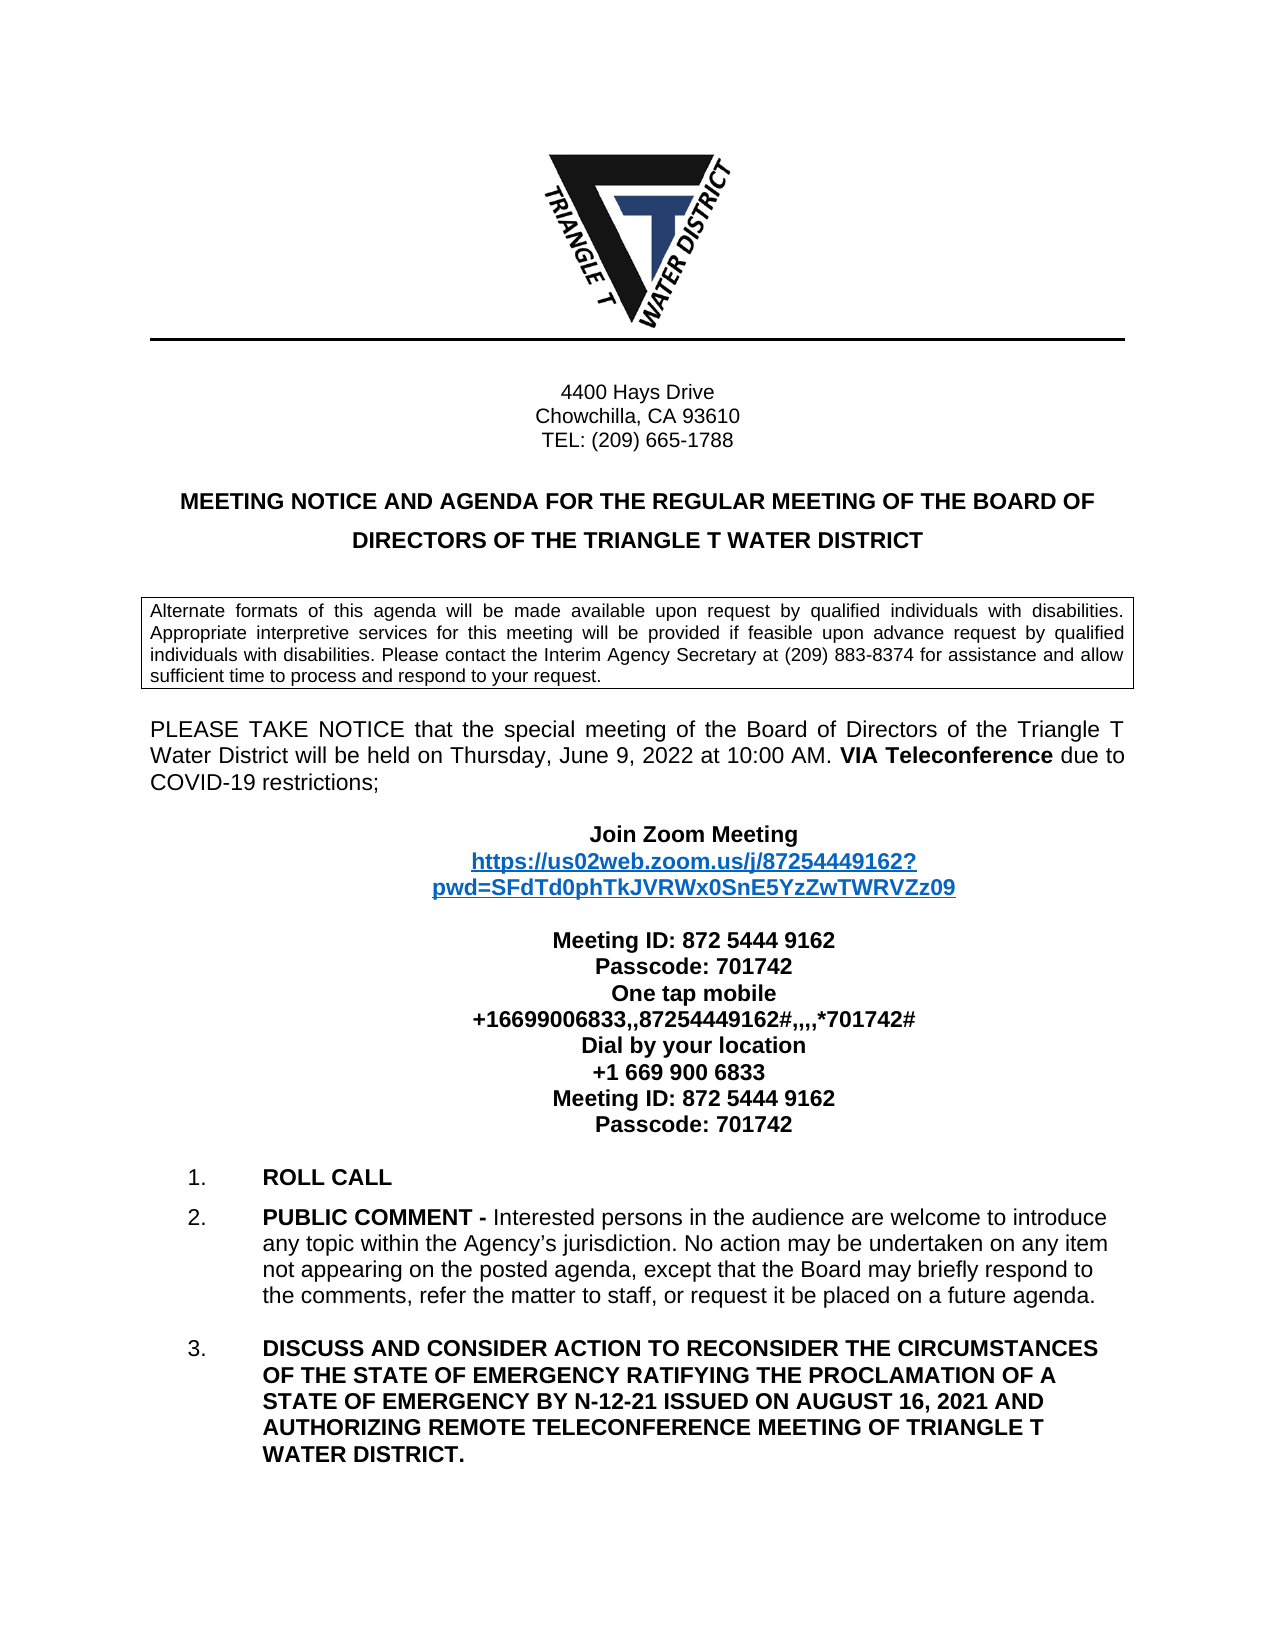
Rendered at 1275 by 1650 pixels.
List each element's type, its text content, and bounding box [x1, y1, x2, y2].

subtitle Passcode: 701742 [262, 1111, 1125, 1138]
subtitle 4400 Hays Drive [150, 380, 1125, 404]
subtitle Join Zoom Meeting [262, 821, 1125, 848]
subtitle Meeting ID: 872 5444 9162 [262, 927, 1125, 953]
subtitle https://us02web.zoom.us/j/87254449162?pwd=SFdTd0phTkJVRWx0SnE5YzZwTWRVZz09 [262, 848, 1125, 900]
picture [539, 150, 736, 337]
subtitle Dial by your location [262, 1032, 1125, 1058]
subtitle MEETING NOTICE AND AGENDA FOR THE REGULAR MEETING OF THE BOARD OF DIRECTORS OF THE TRIANGLE T WATER DISTRICT [150, 488, 1125, 553]
subtitle Alternate formats of this agenda will be made available upon request by qualified individuals with disabilities. Appropriate interpretive services for this meeting will be provided if feasible upon advance request by qualified individuals with disabilities. Please contact the Interim Agency Secretary at (209) 883-8374 for assistance and allow sufficient time to process and respond to your request. [142, 598, 1133, 688]
subtitle +1 669 900 6833 [150, 1058, 1125, 1085]
subtitle Meeting ID: 872 5444 9162 [262, 1085, 1125, 1111]
subtitle ROLL CALL [187, 1164, 1125, 1190]
subtitle DISCUSS AND CONSIDER ACTION TO RECONSIDER THE CIRCUMSTANCES OF THE STATE OF EMERGENCY RATIFYING THE PROCLAMATION OF A STATE OF EMERGENCY BY N-12-21 ISSUED ON AUGUST 16, 2021 AND AUTHORIZING REMOTE TELECONFERENCE MEETING OF TRIANGLE T WATER DISTRICT. [187, 1335, 1125, 1467]
subtitle Chowchilla, CA 93610 [150, 404, 1125, 428]
subtitle PLEASE TAKE NOTICE that the special meeting of the Board of Directors of the Triangle T Water District will be held on Thursday, June 9, 2022 at 10:00 AM. VIA Teleconference due to COVID-19 restrictions; [150, 716, 1125, 795]
subtitle TEL: (209) 665-1788 [150, 428, 1125, 452]
subtitle Passcode: 701742 [262, 953, 1125, 979]
subtitle PUBLIC COMMENT - Interested persons in the audience are welcome to introduce any topic within the Agency’s jurisdiction. No action may be undertaken on any item not appearing on the posted agenda, except that the Board may briefly respond to the comments, refer the matter to staff, or request it be placed on a future agenda. [187, 1203, 1125, 1309]
subtitle +16699006833,,87254449162#,,,,*701742# [262, 1006, 1125, 1032]
subtitle One tap mobile [262, 979, 1125, 1006]
